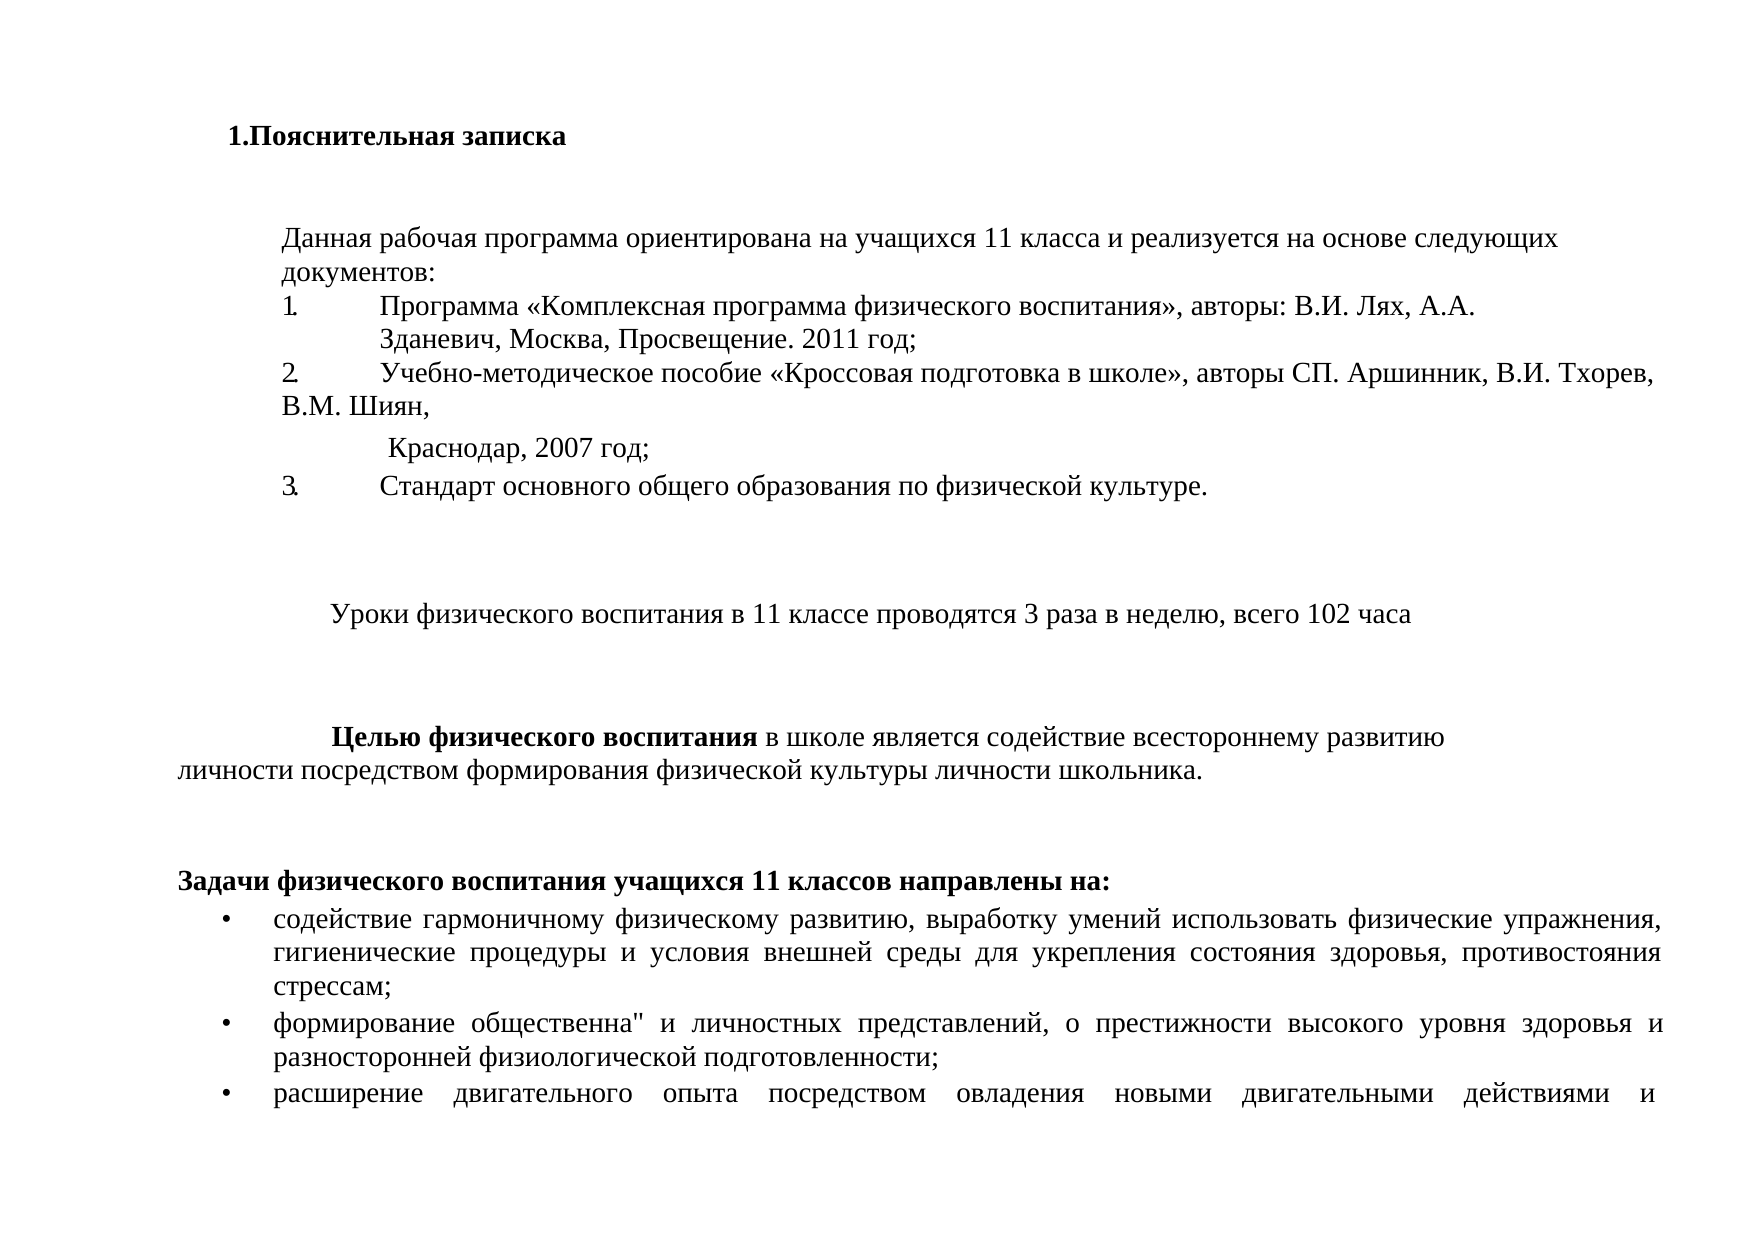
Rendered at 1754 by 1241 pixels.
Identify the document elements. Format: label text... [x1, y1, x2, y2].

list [221, 1075, 1657, 1108]
list формирование общественна" и личностных представлений, о престижности высокого уровня здоровья и разносторонней физиологической подготовленности; [221, 1006, 1665, 1073]
list содействие гармоничному физическому развитию, выработку умений использовать физические упражнения, гигиенические процедуры и условия внешней среды для укрепления состояния здоровья, противостояния стрессам; [221, 901, 1663, 1001]
list Программа «Комплексная программа физического воспитания», авторы: В.И. Лях, А.А. Зданевич, Москва, Просвещение. 2011 год; [281, 288, 1515, 355]
text 3. Стандарт основного общего образования по физической культуре. [281, 468, 1665, 502]
text Целью физического воспитания в школе является содействие всестороннему развитию личности посредством формирования физической культуры личности школьника. [177, 719, 1515, 786]
text Задачи физического воспитания учащихся 11 классов направлены на: [177, 863, 1665, 897]
text Краснодар, 2007 год; [388, 430, 1665, 468]
text 1.Пояснительная записка [183, 118, 1665, 154]
list Учебно-методическое пособие «Кроссовая подготовка в школе», авторы СП. Аршинник, В.И. Тхорев, В.М. Шиян, [281, 355, 1665, 422]
text Данная рабочая программа ориентирована на учащихся 11 класса и реализуется на основе следующих документов: [281, 221, 1665, 288]
text Уроки физического воспитания в 11 классе проводятся 3 раза в неделю, всего 102 часа [329, 596, 1665, 629]
